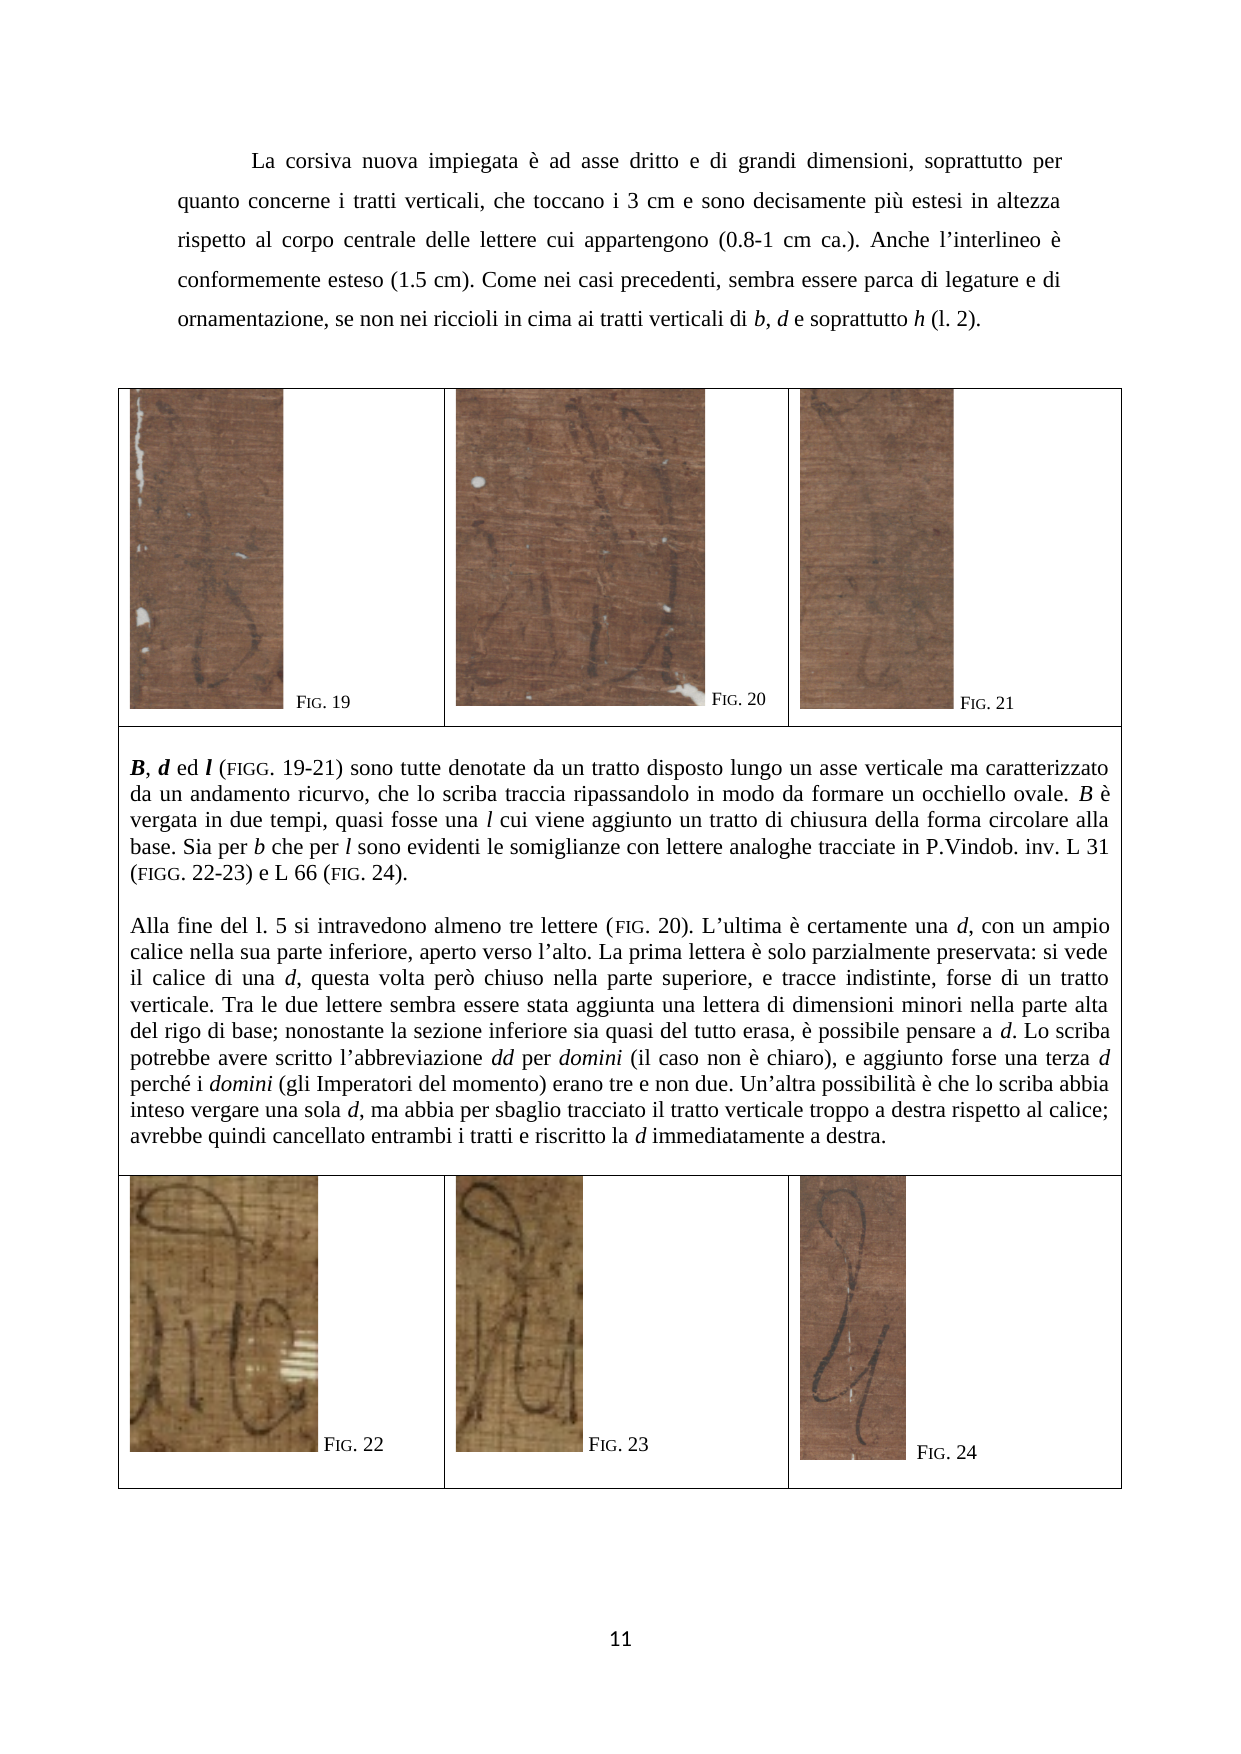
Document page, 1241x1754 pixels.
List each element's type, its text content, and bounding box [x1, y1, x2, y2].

table_cell Fig. 23 [445, 1176, 788, 1488]
table_cell B, d ed l (figg. 19-21) sono tutte denotate da un tratto disposto lungo un asse verticale ma caratterizzato da un andamento ricurvo, che lo scriba traccia ripassandolo in modo da formare un occhiello ovale. B è vergata in due tempi, quasi fosse una l cui viene aggiunto un tratto di chiusura della forma circolare alla base. Sia per b che per l sono evidenti le somiglianze con lettere analoghe tracciate in P.Vindob. inv. L 31 (figg. 22-23) e L 66 (fig. 24). Alla fine del l. 5 si intravedono almeno tre lettere (fig. 20). L’ultima è certamente una d, con un ampio calice nella sua parte inferiore, aperto verso l’alto. La prima lettera è solo parzialmente preservata: si vede il calice di una d, questa volta però chiuso nella parte superiore, e tracce indistinte, forse di un tratto verticale. Tra le due lettere sembra essere stata aggiunta una lettera di dimensioni minori nella parte alta del rigo di base; nonostante la sezione inferiore sia quasi del tutto erasa, è possibile pensare a d. Lo scriba potrebbe avere scritto l’abbreviazione dd per domini (il caso non è chiaro), e aggiunto forse una terza d perché i domini (gli Imperatori del momento) erano tre e non due. Un’altra possibilità è che lo scriba abbia inteso vergare una sola d, ma abbia per sbaglio tracciato il tratto verticale troppo a destra rispetto al calice; avrebbe quindi cancellato entrambi i tratti e riscritto la d immediatamente a destra. [119, 727, 1121, 1175]
picture [800, 389, 954, 709]
text La corsiva nuova impiegata è ad asse dritto e di grandi dimensioni, soprattutto per quanto concerne i tratti verticali, che toccano i 3 cm e sono decisamente più estesi in altezza rispetto al corpo centrale delle lettere cui appartengono (0.8-1 cm ca.). Anche l’interlineo è conformemente esteso (1.5 cm). Come nei casi precedenti, sembra essere parca di legature e di ornamentazione, se non nei riccioli in cima ai tratti verticali di b, d e soprattutto h (l. 2). [177, 148, 1063, 332]
table_header Fig. 19 [119, 389, 444, 726]
table_cell Fig. 24 [789, 1176, 1121, 1488]
picture [455, 1176, 583, 1452]
picture [129, 389, 284, 709]
table_header Fig. 21 [789, 389, 1121, 726]
picture [800, 1176, 906, 1460]
picture [129, 1176, 319, 1452]
table_cell Fig. 22 [119, 1176, 444, 1488]
table_header Fig. 20 [445, 389, 788, 726]
picture [455, 389, 706, 706]
